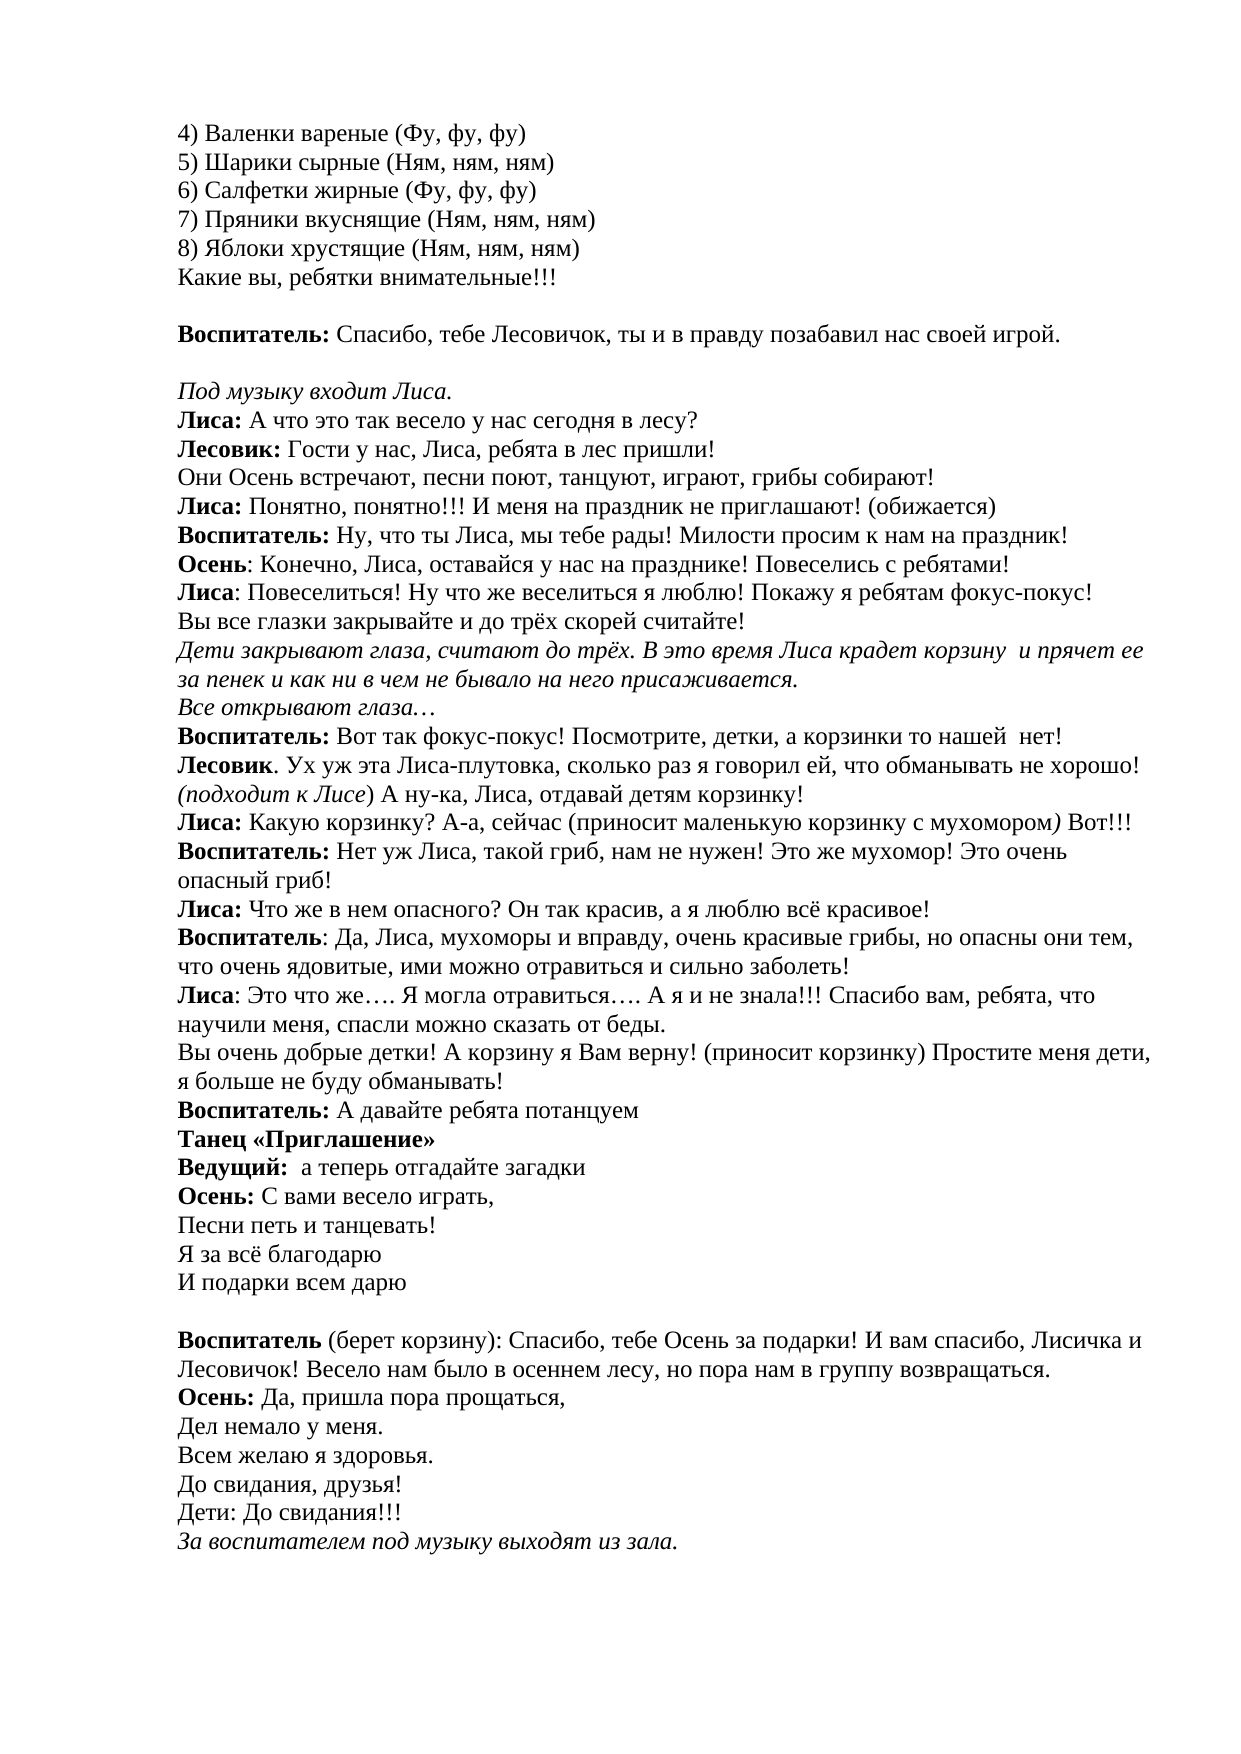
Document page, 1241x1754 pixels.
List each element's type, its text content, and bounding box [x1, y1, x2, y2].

text Ведущий: а теперь отгадайте загадки [177, 1152, 1152, 1181]
text Танец «Приглашение» [177, 1124, 1152, 1152]
text Под музыку входит Лиса. Лиса: А что это так весело у нас сегодня в лесу? Лесовик: Гости у нас, Лиса, ребята в лес пришли! Они Осень встречают, песни поют, танцуют, играют, грибы собирают! Лиса: Понятно, понятно!!! И меня на праздник не приглашают! (обижается) Воспитатель: Ну, что ты Лиса, мы тебе рады! Милости просим к нам на праздник! Осень: Конечно, Лиса, оставайся у нас на празднике! Повеселись с ребятами! Лиса: Повеселиться! Ну что же веселиться я люблю! Покажу я ребятам фокус-покус! Вы все глазки закрывайте и до трёх скорей считайте! Дети закрывают глаза, считают до трёх. В это время Лиса крадет корзину и прячет ее за пенек и как ни в чем не бывало на него присаживается. Все открывают глаза… Воспитатель: Вот так фокус-покус! Посмотрите, детки, а корзинки то нашей нет! Лесовик. Ух уж эта Лиса-плутовка, сколько раз я говорил ей, что обманывать не хорошо!(подходит к Лисе) А ну-ка, Лиса, отдавай детям корзинку! Лиса: Какую корзинку? А-а, сейчас (приносит маленькую корзинку с мухомором) Вот!!! Воспитатель: Нет уж Лиса, такой гриб, нам не нужен! Это же мухомор! Это очень опасный гриб! Лиса: Что же в нем опасного? Он так красив, а я люблю всё красивое! Воспитатель: Да, Лиса, мухоморы и вправду, очень красивые грибы, но опасны они тем, что очень ядовитые, ими можно отравиться и сильно заболеть! Лиса: Это что же…. Я могла отравиться…. А я и не знала!!! Спасибо вам, ребята, что научили меня, спасли можно сказать от беды. Вы очень добрые детки! А корзину я Вам верну! (приносит корзинку) Простите меня дети, я больше не буду обманывать! Воспитатель: А давайте ребята потанцуем [177, 376, 1152, 1124]
text Осень: С вами весело играть, Песни петь и танцевать! Я за всё благодарю И подарки всем дарю Воспитатель (берет корзину): Спасибо, тебе Осень за подарки! И вам спасибо, Лисичка и Лесовичок! Весело нам было в осеннем лесу, но пора нам в группу возвращаться. Осень: Да, пришла пора прощаться, Дел немало у меня. Всем желаю я здоровья. До свидания, друзья! Дети: До свидания!!! За воспитателем под музыку выходят из зала. [177, 1181, 1152, 1555]
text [177, 118, 1152, 376]
